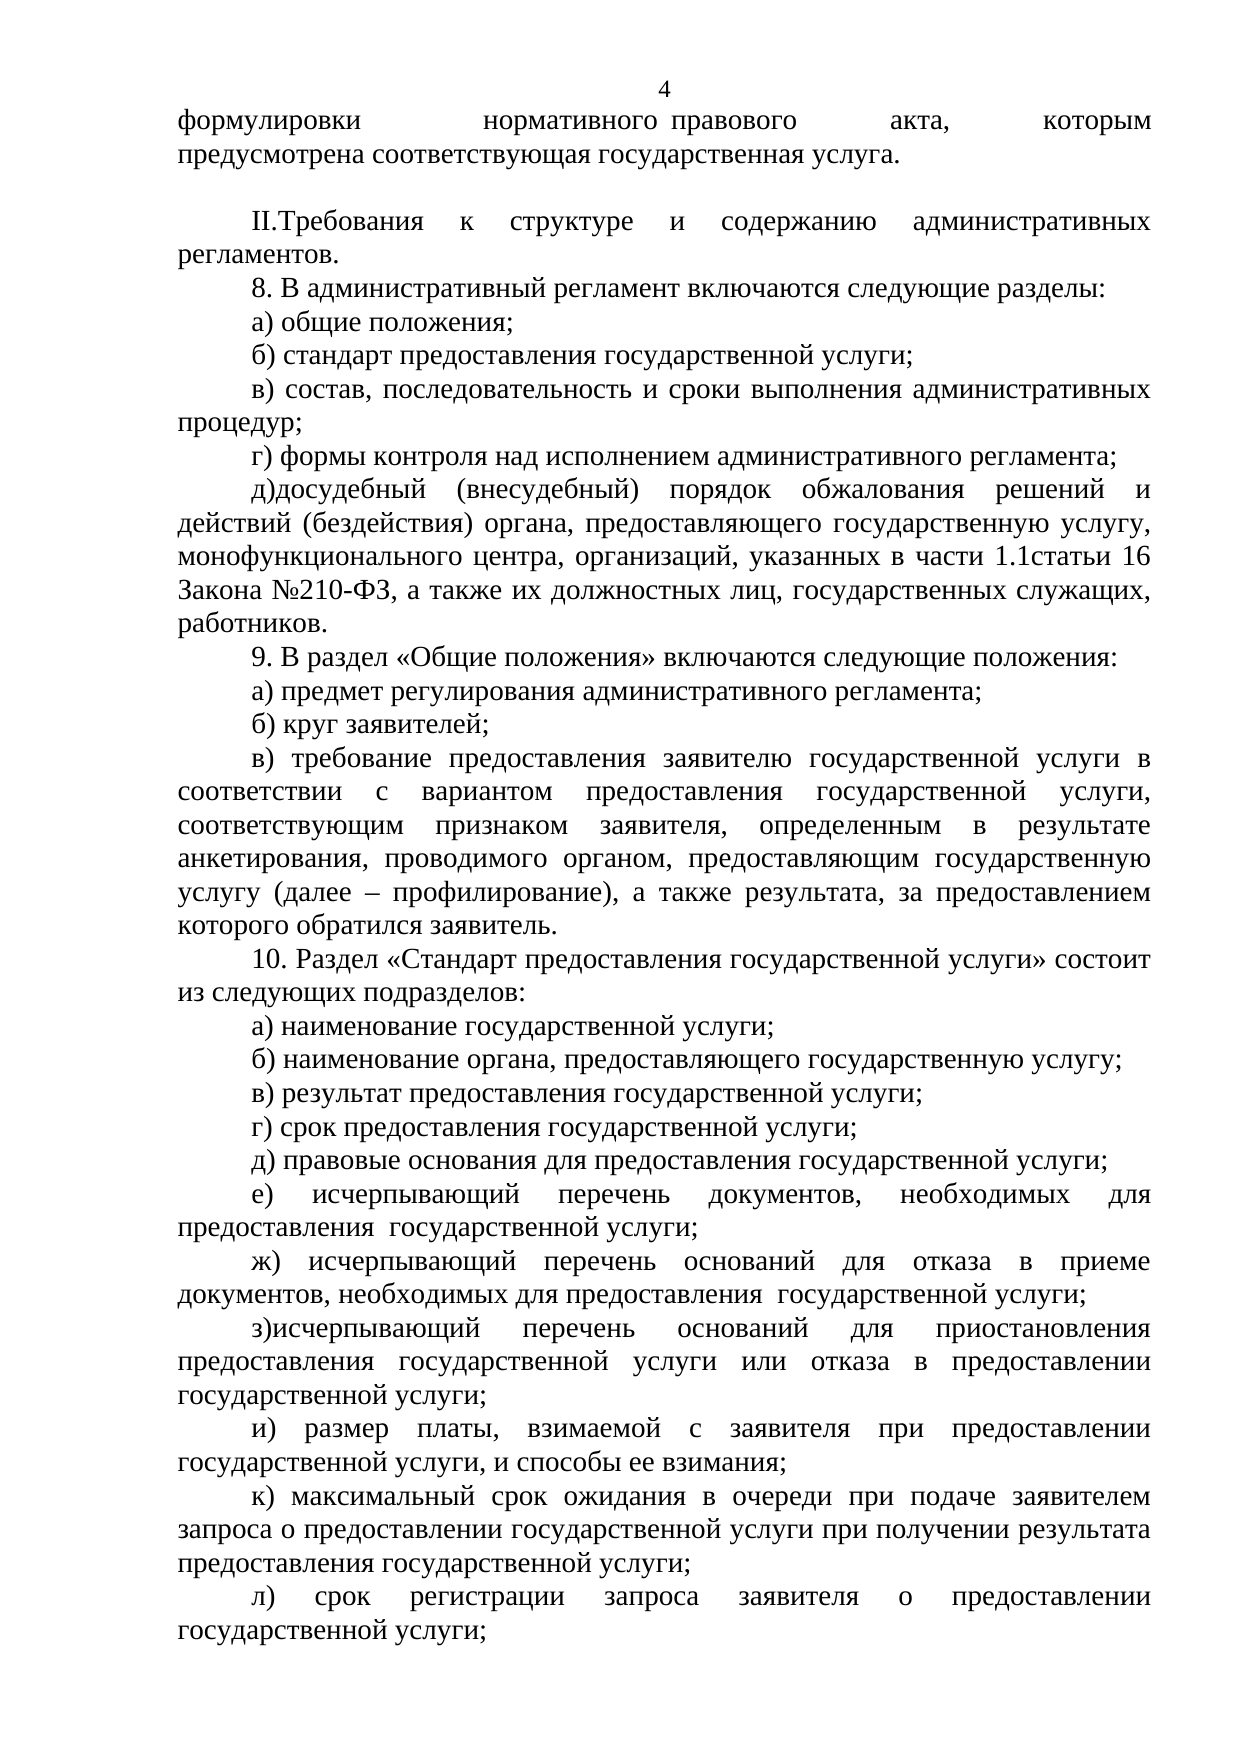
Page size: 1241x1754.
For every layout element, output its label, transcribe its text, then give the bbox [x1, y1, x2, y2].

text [177, 102, 1152, 169]
text д)досудебный (внесудебный) порядок обжалования решений и действий (бездействия) органа, предоставляющего государственную услугу, монофункционального центра, организаций, указанных в части 1.1статьи 16 Закона №210-ФЗ, а также их должностных лиц, государственных служащих, работников. [177, 471, 1152, 639]
text б) круг заявителей; [177, 706, 1152, 740]
text 10. Раздел «Стандарт предоставления государственной услуги» состоит из следующих подразделов: [177, 941, 1152, 1008]
text е) исчерпывающий перечень документов, необходимых для предоставления государственной услуги; [177, 1176, 1152, 1243]
text б) стандарт предоставления государственной услуги; [177, 337, 1152, 371]
text в) требование предоставления заявителю государственной услуги в соответствии с вариантом предоставления государственной услуги, соответствующим признаком заявителя, определенным в результате анкетирования, проводимого органом, предоставляющим государственную услугу (далее – профилирование), а также результата, за предоставлением которого обратился заявитель. [177, 740, 1152, 941]
text г) срок предоставления государственной услуги; [177, 1109, 1152, 1142]
text д) правовые основания для предоставления государственной услуги; [177, 1142, 1152, 1176]
text а) наименование государственной услуги; [177, 1008, 1152, 1042]
text и) размер платы, взимаемой с заявителя при предоставлении государственной услуги, и способы ее взимания; [177, 1411, 1152, 1478]
text б) наименование органа, предоставляющего государственную услугу; [177, 1042, 1152, 1075]
text г) формы контроля над исполнением административного регламента; [177, 438, 1152, 471]
text ж) исчерпывающий перечень оснований для отказа в приеме документов, необходимых для предоставления государственной услуги; [177, 1243, 1152, 1310]
text 9. В раздел «Общие положения» включаются следующие положения: [177, 639, 1152, 673]
text к) максимальный срок ожидания в очереди при подаче заявителем запроса о предоставлении государственной услуги при получении результата предоставления государственной услуги; [177, 1478, 1152, 1578]
text в) результат предоставления государственной услуги; [177, 1075, 1152, 1109]
text 8. В административный регламент включаются следующие разделы: [177, 270, 1152, 304]
text а) общие положения; [177, 304, 1152, 337]
text II.Требования к структуре и содержанию административных регламентов. [177, 203, 1152, 270]
text а) предмет регулирования административного регламента; [177, 673, 1152, 706]
text л) срок регистрации запроса заявителя о предоставлении государственной услуги; [177, 1578, 1152, 1645]
text з)исчерпывающий перечень оснований для приостановления предоставления государственной услуги или отказа в предоставлении государственной услуги; [177, 1310, 1152, 1411]
text в) состав, последовательность и сроки выполнения административных процедур; [177, 371, 1152, 438]
